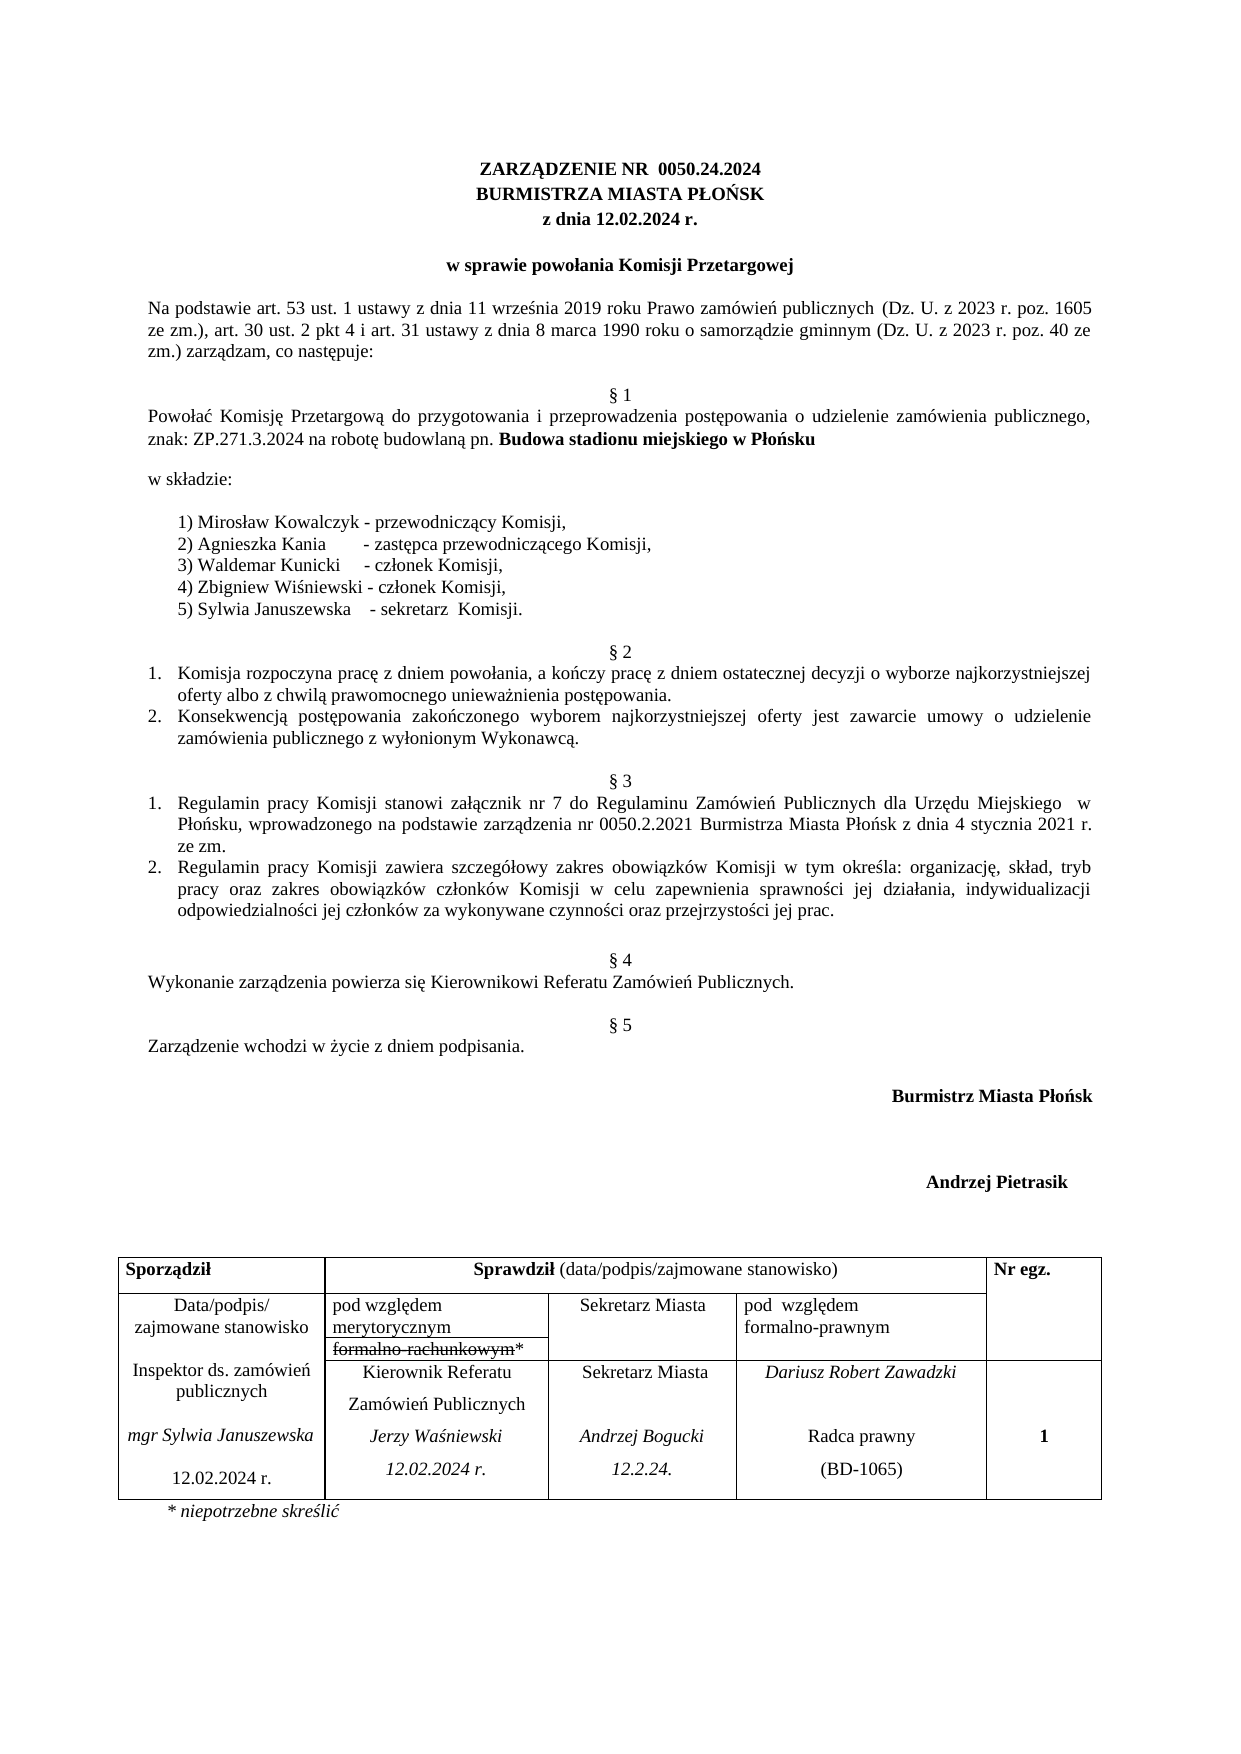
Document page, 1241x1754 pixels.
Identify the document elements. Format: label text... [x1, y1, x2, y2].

text § 2 [148, 641, 1092, 662]
text 3) Waldemar Kunicki - członek Komisji, [177, 554, 1092, 576]
text Andrzej Pietrasik [148, 1171, 1092, 1193]
text 1) Mirosław Kowalczyk - przewodniczący Komisji, [177, 511, 1092, 533]
text ZARZĄDZENIE NR 0050.24.2024 [148, 158, 1092, 180]
table_cell pod względem merytorycznym [326, 1294, 548, 1337]
text Na podstawie art. 53 ust. 1 ustawy z dnia 11 września 2019 roku Prawo zamówień publicznych (Dz. U. z 2023 r. poz. 1605 ze zm.), art. 30 ust. 2 pkt 4 i art. 31 ustawy z dnia 8 marca 1990 roku o samorządzie gminnym (Dz. U. z 2023 r. poz. 40 ze zm.) zarządzam, co następuje: [148, 297, 1092, 362]
list Regulamin pracy Komisji stanowi załącznik nr 7 do Regulaminu Zamówień Publicznych dla Urzędu Miejskiego w Płońsku, wprowadzonego na podstawie zarządzenia nr 0050.2.2021 Burmistrza Miasta Płońsk z dnia 4 stycznia 2021 r. ze zm. [148, 792, 1092, 856]
text * niepotrzebne skreślić [148, 1500, 1092, 1521]
table_cell formalno-rachunkowym* [326, 1338, 548, 1360]
text Wykonanie zarządzenia powierza się Kierownikowi Referatu Zamówień Publicznych. [148, 971, 1092, 992]
text § 5 [148, 1014, 1092, 1035]
table_header Sporządził [119, 1258, 324, 1293]
table_cell 1 [987, 1361, 1101, 1499]
list Regulamin pracy Komisji zawiera szczegółowy zakres obowiązków Komisji w tym określa: organizację, skład, tryb pracy oraz zakres obowiązków członków Komisji w celu zapewnienia sprawności jej działania, indywidualizacji odpowiedzialności jej członków za wykonywane czynności oraz przejrzystości jej prac. [148, 856, 1092, 921]
table_cell Data/podpis/ zajmowane stanowisko Inspektor ds. zamówień publicznych mgr Sylwia Januszewska 12.02.2024 r. [119, 1294, 324, 1499]
table_header Sprawdził (data/podpis/zajmowane stanowisko) [326, 1258, 986, 1293]
text Burmistrz Miasta Płońsk [148, 1085, 1092, 1106]
text § 1 [148, 383, 1092, 405]
text § 3 [148, 770, 1092, 792]
text w składzie: [148, 468, 1092, 490]
text Powołać Komisję Przetargową do przygotowania i przeprowadzenia postępowania o udzielenie zamówienia publicznego, znak: ZP.271.3.2024 na robotę budowlaną pn. Budowa stadionu miejskiego w Płońsku [148, 405, 1092, 450]
table_cell Dariusz Robert Zawadzki Radca prawny (BD-1065) [737, 1361, 986, 1499]
text z dnia 12.02.2024 r. [148, 208, 1092, 229]
table_header Nr egz. [987, 1258, 1101, 1360]
text Zarządzenie wchodzi w życie z dniem podpisania. [148, 1035, 1092, 1057]
text § 4 [148, 949, 1092, 971]
text 4) Zbigniew Wiśniewski - członek Komisji, [177, 576, 1092, 597]
table_cell Kierownik Referatu Zamówień Publicznych Jerzy Waśniewski 12.02.2024 r. [326, 1361, 548, 1499]
list Komisja rozpoczyna pracę z dniem powołania, a kończy pracę z dniem ostatecznej decyzji o wyborze najkorzystniejszej oferty albo z chwilą prawomocnego unieważnienia postępowania. [148, 662, 1092, 705]
text 2) Agnieszka Kania - zastępca przewodniczącego Komisji, [177, 533, 1092, 554]
text 5) Sylwia Januszewska - sekretarz Komisji. [177, 597, 1092, 619]
table_cell pod względem formalno-prawnym [737, 1294, 986, 1360]
table_cell Sekretarz Miasta Andrzej Bogucki 12.2.24. [549, 1361, 736, 1499]
text w sprawie powołania Komisji Przetargowej [148, 254, 1092, 276]
text BURMISTRZA MIASTA PŁOŃSK [148, 183, 1092, 204]
table_cell Sekretarz Miasta [549, 1294, 736, 1360]
list Konsekwencją postępowania zakończonego wyborem najkorzystniejszej oferty jest zawarcie umowy o udzielenie zamówienia publicznego z wyłonionym Wykonawcą. [148, 705, 1092, 748]
